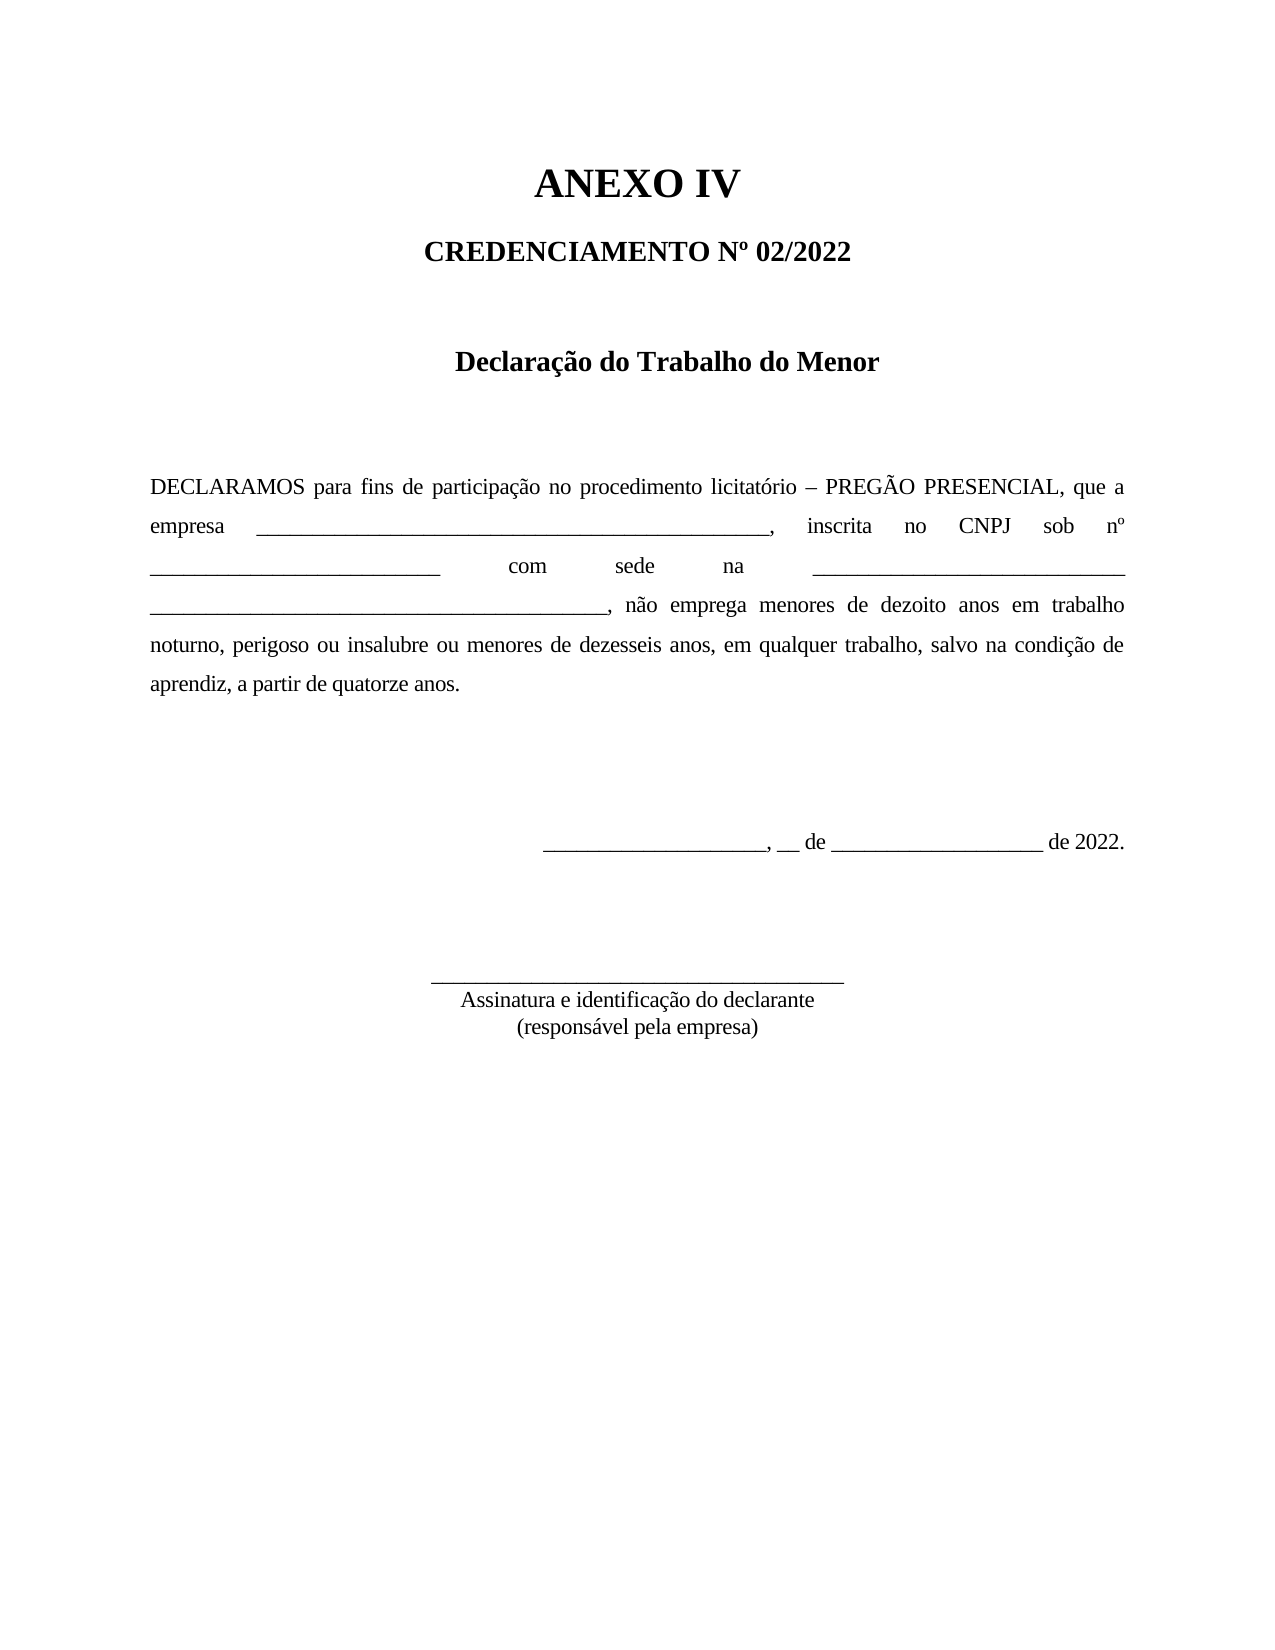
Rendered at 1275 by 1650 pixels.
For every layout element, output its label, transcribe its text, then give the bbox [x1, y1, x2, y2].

subtitle Declaração do Trabalho do Menor [210, 344, 1125, 377]
text (responsável pela empresa) [150, 1013, 1125, 1039]
text Assinatura e identificação do declarante [150, 987, 1125, 1013]
text ANEXO IV [150, 158, 1125, 206]
text DECLARAMOS para fins de participação no procedimento licitatório – PREGÃO PRESENCIAL, que a empresa ______________________________________________, inscrita no CNPJ sob nº __________________________ com sede na ____________________________ _________________________________________, não emprega menores de dezoito anos em trabalho noturno, perigoso ou insalubre ou menores de dezesseis anos, em qualquer trabalho, salvo na condição de aprendiz, a partir de quatorze anos. [150, 473, 1125, 697]
text _____________________________________ [150, 960, 1125, 987]
text CREDENCIAMENTO Nº 02/2022 [150, 234, 1125, 267]
text ____________________, __ de ___________________ de 2022. [150, 828, 1125, 855]
